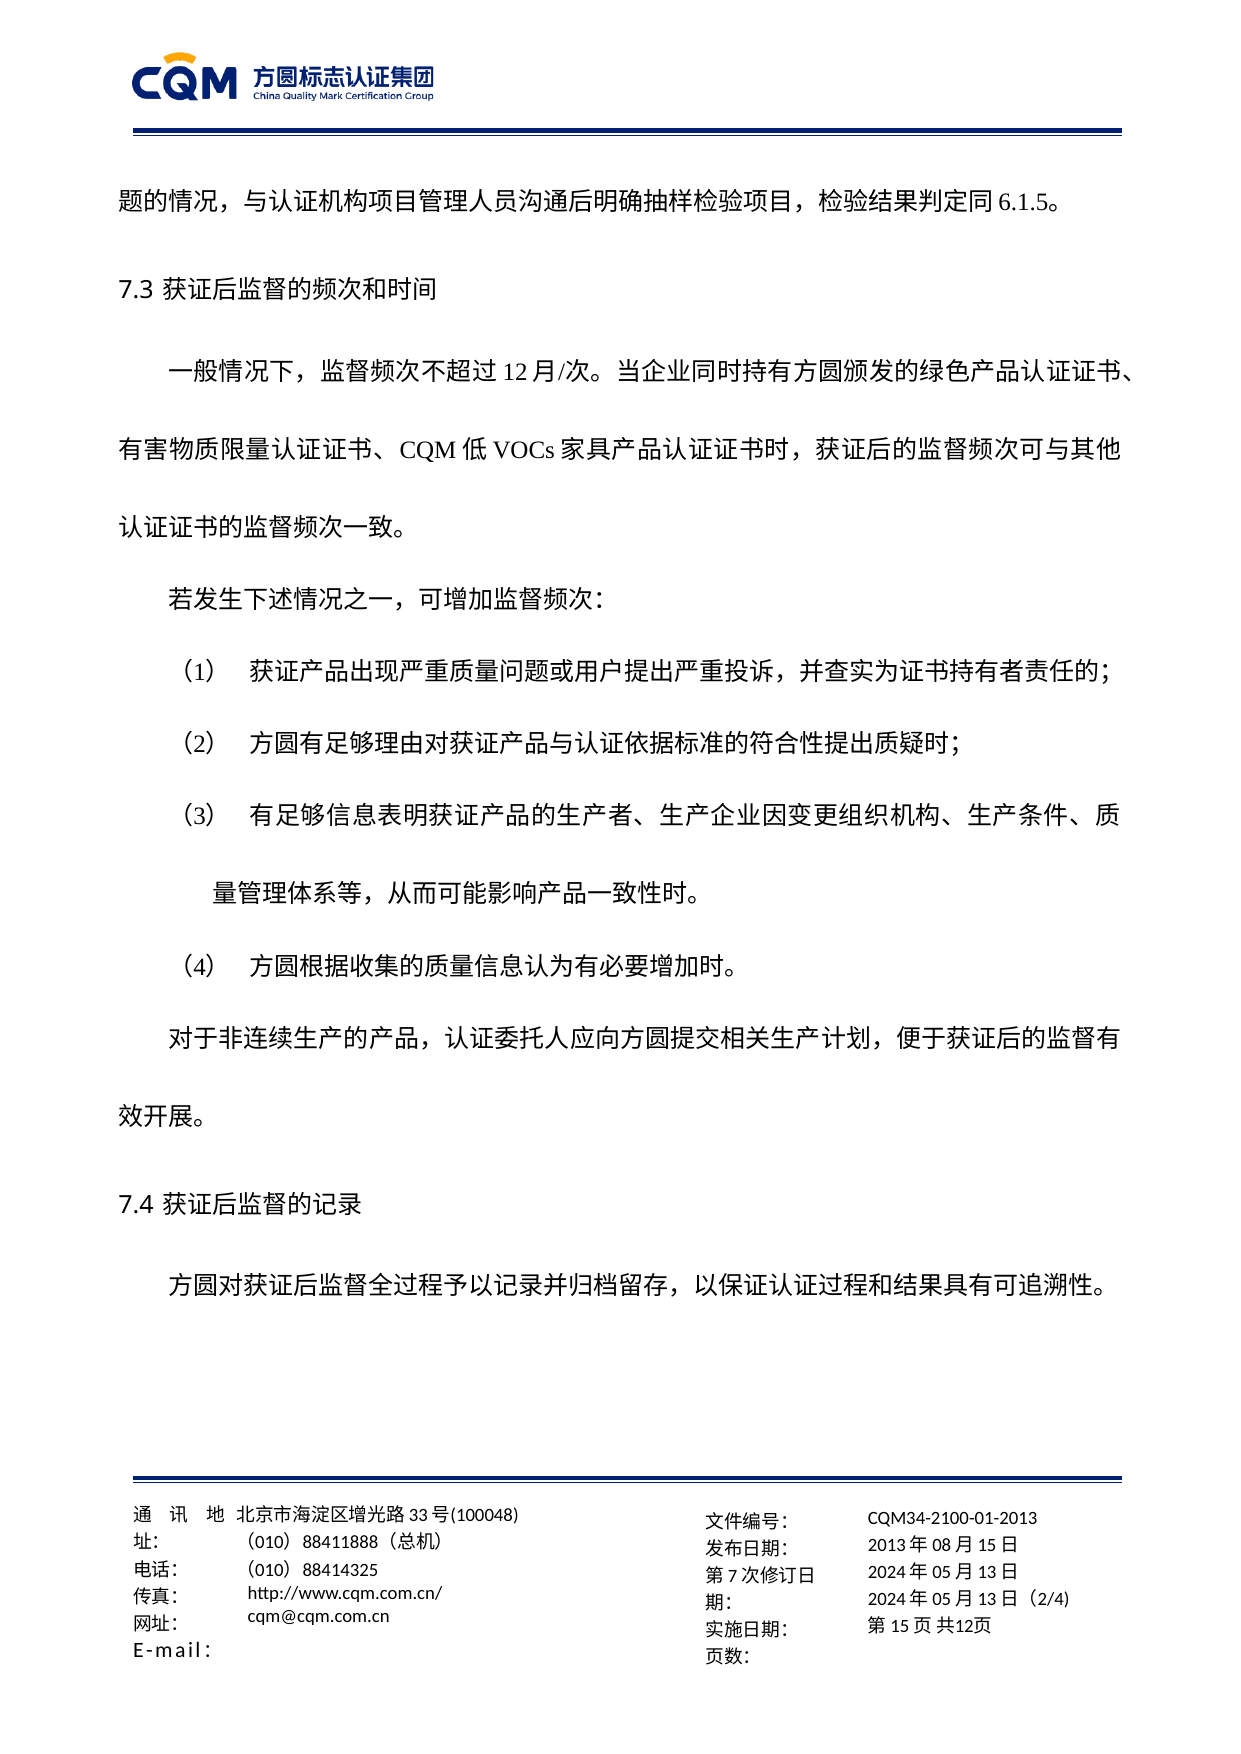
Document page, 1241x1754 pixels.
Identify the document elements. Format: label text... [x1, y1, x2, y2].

list 有足够信息表明获证产品的生产者、生产企业因变更组织机构、生产条件、质量管理体系等，从而可能影响产品一致性时。 [168, 781, 1122, 924]
list 方圆有足够理由对获证产品与认证依据标准的符合性提出质疑时； [168, 709, 1122, 774]
text 若发生下述情况之一，可增加监督频次： [118, 565, 1122, 630]
list 方圆根据收集的质量信息认为有必要增加时。 [168, 932, 1122, 997]
subtitle 获证后监督的记录 [118, 1170, 1122, 1235]
subtitle 获证后监督的频次和时间 [118, 256, 1122, 321]
picture [131, 50, 434, 105]
text 对于非连续生产的产品，认证委托人应向方圆提交相关生产计划，便于获证后的监督有效开展。 [118, 1004, 1122, 1147]
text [118, 167, 1122, 232]
text 方圆对获证后监督全过程予以记录并归档留存，以保证认证过程和结果具有可追溯性。 [118, 1251, 1122, 1316]
text 一般情况下，监督频次不超过12月/次。当企业同时持有方圆颁发的绿色产品认证证书、有害物质限量认证证书、CQM低VOCs家具产品认证证书时，获证后的监督频次可与其他认证证书的监督频次一致。 [118, 337, 1122, 558]
list 获证产品出现严重质量问题或用户提出严重投诉，并查实为证书持有者责任的； [168, 637, 1122, 702]
